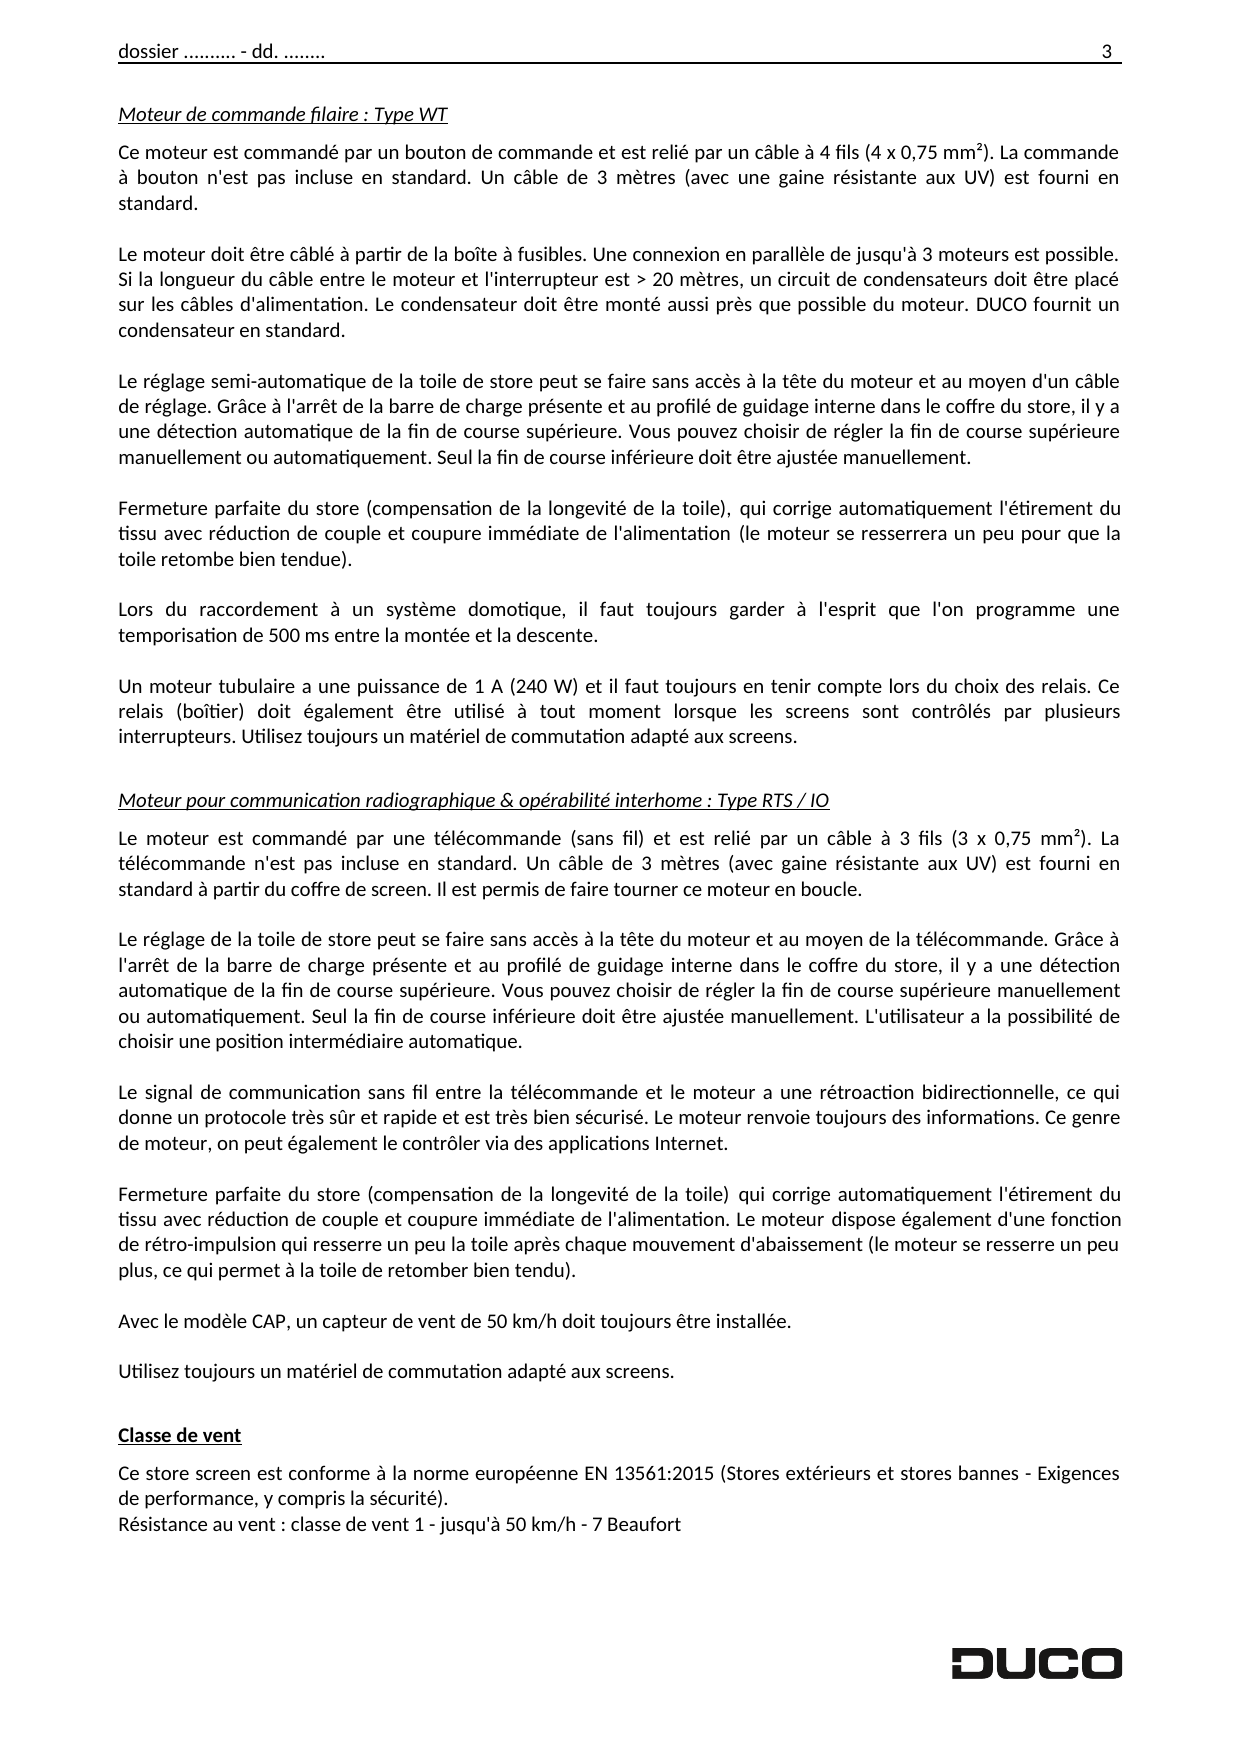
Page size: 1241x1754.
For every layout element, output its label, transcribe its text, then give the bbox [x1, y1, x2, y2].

text Le signal de communication sans fil entre la télécommande et le moteur a une rétroaction bidirectionnelle, ce qui donne un protocole très sûr et rapide et est très bien sécurisé. Le moteur renvoie toujours des informations. Ce genre de moteur, on peut également le contrôler via des applications Internet. [118, 1079, 1122, 1155]
text Résistance au vent : classe de vent 1 - jusqu'à 50 km/h - 7 Beaufort [118, 1511, 1122, 1536]
text Ce store screen est conforme à la norme européenne EN 13561:2015 (Stores extérieurs et stores bannes - Exigences de performance, y compris la sécurité). [118, 1460, 1122, 1511]
text Utilisez toujours un matériel de commutation adapté aux screens. [118, 1359, 1122, 1384]
text Moteur pour communication radiographique & opérabilité interhome : Type RTS / IO [118, 787, 1122, 812]
text Ce moteur est commandé par un bouton de commande et est relié par un câble à 4 fils (4 x 0,75 mm²). La commande à bouton n'est pas incluse en standard. Un câble de 3 mètres (avec une gaine résistante aux UV) est fourni en standard. [118, 139, 1122, 215]
text Lors du raccordement à un système domotique, il faut toujours garder à l'esprit que l'on programme une temporisation de 500 ms entre la montée et la descente. [118, 597, 1122, 647]
text Le moteur doit être câblé à partir de la boîte à fusibles. Une connexion en parallèle de jusqu'à 3 moteurs est possible. Si la longueur du câble entre le moteur et l'interrupteur est > 20 mètres, un circuit de condensateurs doit être placé sur les câbles d'alimentation. Le condensateur doit être monté aussi près que possible du moteur. DUCO fournit un condensateur en standard. [118, 241, 1122, 342]
text Le moteur est commandé par une télécommande (sans fil) et est relié par un câble à 3 fils (3 x 0,75 mm²). La télécommande n'est pas incluse en standard. Un câble de 3 mètres (avec gaine résistante aux UV) est fourni en standard à partir du coffre de screen. Il est permis de faire tourner ce moteur en boucle. [118, 825, 1122, 901]
text Le réglage semi-automatique de la toile de store peut se faire sans accès à la tête du moteur et au moyen d'un câble de réglage. Grâce à l'arrêt de la barre de charge présente et au profilé de guidage interne dans le coffre du store, il y a une détection automatique de la fin de course supérieure. Vous pouvez choisir de régler la fin de course supérieure manuellement ou automatiquement. Seul la fin de course inférieure doit être ajustée manuellement. [118, 368, 1122, 469]
subtitle Classe de vent [118, 1422, 1122, 1447]
picture [952, 1648, 1123, 1679]
text Un moteur tubulaire a une puissance de 1 A (240 W) et il faut toujours en tenir compte lors du choix des relais. Ce relais (boîtier) doit également être utilisé à tout moment lorsque les screens sont contrôlés par plusieurs interrupteurs. Utilisez toujours un matériel de commutation adapté aux screens. [118, 673, 1122, 749]
text Fermeture parfaite du store (compensation de la longevité de la toile) qui corrige automatiquement l'étirement du tissu avec réduction de couple et coupure immédiate de l'alimentation. Le moteur dispose également d'une fonction de rétro-impulsion qui resserre un peu la toile après chaque mouvement d'abaissement (le moteur se resserre un peu plus, ce qui permet à la toile de retomber bien tendu). [118, 1181, 1122, 1282]
text Avec le modèle CAP, un capteur de vent de 50 km/h doit toujours être installée. [118, 1308, 1122, 1333]
text Moteur de commande filaire : Type WT [118, 101, 1122, 127]
text Fermeture parfaite du store (compensation de la longevité de la toile), qui corrige automatiquement l'étirement du tissu avec réduction de couple et coupure immédiate de l'alimentation (le moteur se resserrera un peu pour que la toile retombe bien tendue). [118, 495, 1122, 571]
text Le réglage de la toile de store peut se faire sans accès à la tête du moteur et au moyen de la télécommande. Grâce à l'arrêt de la barre de charge présente et au profilé de guidage interne dans le coffre du store, il y a une détection automatique de la fin de course supérieure. Vous pouvez choisir de régler la fin de course supérieure manuellement ou automatiquement. Seul la fin de course inférieure doit être ajustée manuellement. L'utilisateur a la possibilité de choisir une position intermédiaire automatique. [118, 927, 1122, 1054]
